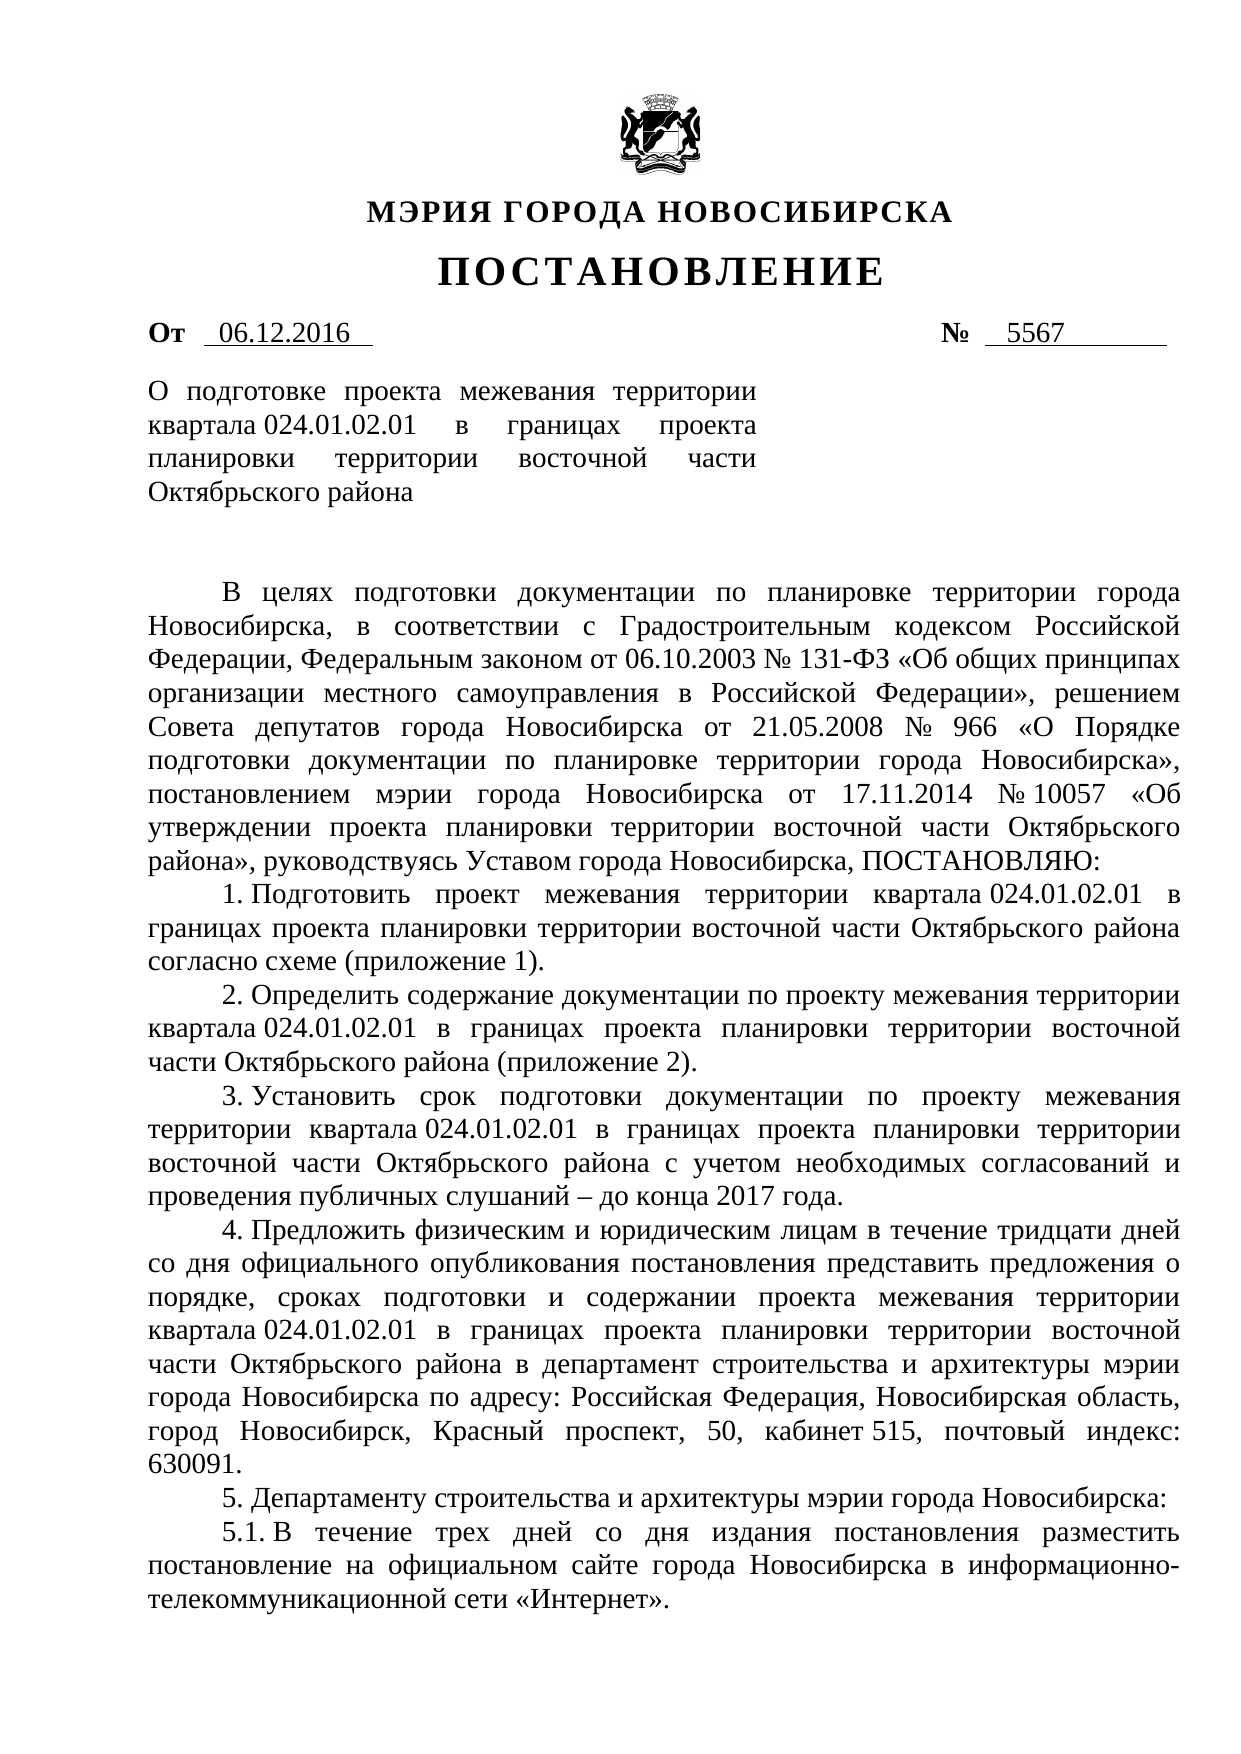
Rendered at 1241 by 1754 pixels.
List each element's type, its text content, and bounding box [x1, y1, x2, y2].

text 1. Подготовить проект межевания территории квартала 024.01.02.01 в границах проекта планировки территории восточной части Октябрьского района согласно схеме (приложение 1). [148, 876, 1181, 977]
text 4. Предложить физическим и юридическим лицам в течение тридцати дней со дня официального опубликования постановления представить предложения о порядке, сроках подготовки и содержании проекта межевания территории квартала 024.01.02.01 в границах проекта планировки территории восточной части Октябрьского района в департамент строительства и архитектуры мэрии города Новосибирска по адресу: Российская Федерация, Новосибирская область, город Новосибирск, Красный проспект, 50, кабинет 515, почтовый индекс: 630091. [148, 1212, 1181, 1480]
text 5. Департаменту строительства и архитектуры мэрии города Новосибирска: [148, 1480, 1181, 1514]
picture [620, 94, 700, 175]
text 2. Определить содержание документации по проекту межевания территории квартала 024.01.02.01 в границах проекта планировки территории восточной части Октябрьского района (приложение 2). [148, 977, 1181, 1078]
table_header МЭРИЯ ГОРОДА НОВОСИБИРСКА ПОСТАНОВЛЕНИЕ От 06.12.2016 № 5567 [137, 95, 1170, 373]
text 3. Установить срок подготовки документации по проекту межевания территории квартала 024.01.02.01 в границах проекта планировки территории восточной части Октябрьского района с учетом необходимых согласований и проведения публичных слушаний – до конца 2017 года. [148, 1078, 1181, 1212]
table_header О подготовке проекта межевания территории квартала 024.01.02.01 в границах проекта планировки территории восточной части Октябрьского района [137, 373, 768, 507]
text 5.1. В течение трех дней со дня издания постановления разместить постановление на официальном сайте города Новосибирска в информационно-телекоммуникационной сети «Интернет». [148, 1514, 1181, 1614]
text В целях подготовки документации по планировке территории города Новосибирска, в соответствии с Градостроительным кодексом Российской Федерации, Федеральным законом от 06.10.2003 № 131-ФЗ «Об общих принципах организации местного самоуправления в Российской Федерации», решением Совета депутатов города Новосибирска от 21.05.2008 № 966 «О Порядке подготовки документации по планировке территории города Новосибирска», постановлением мэрии города Новосибирска от 17.11.2014 № 10057 «Об утверждении проекта планировки территории восточной части Октябрьского района», руководствуясь Уставом города Новосибирска, ПОСТАНОВЛЯЮ: [148, 574, 1181, 876]
